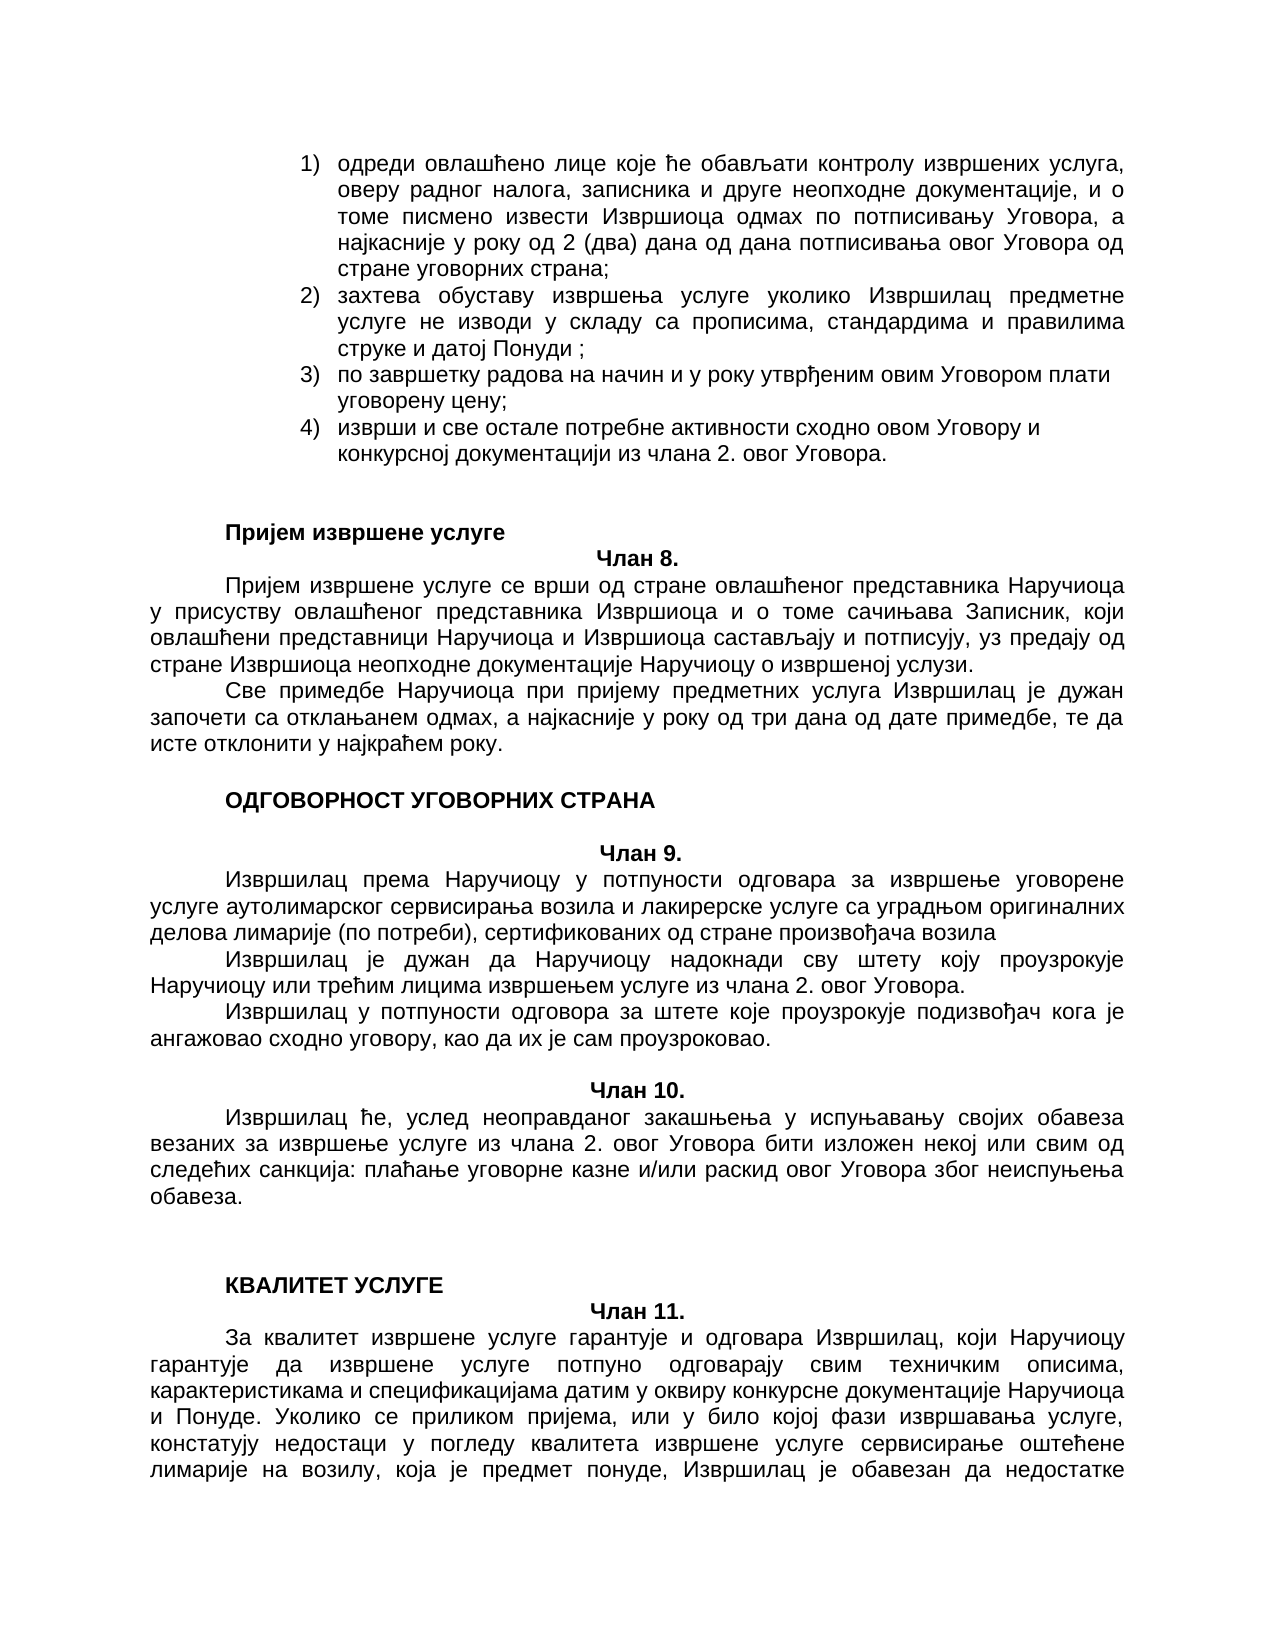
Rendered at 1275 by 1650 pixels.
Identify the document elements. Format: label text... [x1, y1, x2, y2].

list по завршетку радова на начин и у року утврђеним овим Уговором плати уговорену цену; [300, 361, 1125, 413]
text Извршилац је дужан да Наручиоцу надокнади сву штету коју проузрокује Наручиоцу или трећим лицима извршењем услуге из члана 2. овог Уговора. [150, 946, 1125, 998]
text Члан 10. [150, 1077, 1125, 1104]
text Извршилац према Наручиоцу у потпуности одговара за извршење уговорене услуге аутолимарског сервисирања возила и лакирерске услуге са уградњом оригиналних делова лимарије (по потреби), сертификованих од стране произвођача возила [150, 866, 1125, 946]
text ОДГОВОРНОСТ УГОВОРНИХ СТРАНА [150, 787, 1125, 814]
text Извршилац у потпуности одговора за штете које проузрокује подизвођач кога је ангажовао сходно уговору, као да их је сам проузроковао. [150, 998, 1125, 1051]
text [150, 1324, 1125, 1482]
list изврши и све остале потребне активности сходно овом Уговору и конкурсној документацији из члана 2. овог Уговора. [300, 413, 1125, 466]
list захтева обуставу извршења услуге уколико Извршилац предметне услуге не изводи у складу са прописима, стандардима и правилима струке и датој Понуди ; [300, 282, 1125, 361]
text Извршилац ће, услед неоправданог закашњења у испуњавању својих обавеза везаних за извршење услуге из члана 2. овог Уговора бити изложен некој или свим од следећих санкција: плаћање уговорне казне и/или раскид овог Уговора због неиспуњења обавеза. [150, 1104, 1125, 1209]
text Пријем извршене услуге [150, 519, 1125, 545]
text Све примедбе Наручиоца при пријему предметних услуга Извршилац је дужан започети са отклањанем одмах, а најкасније у року од три дана од дате примедбе, те да исте отклонити у најкраћем року. [150, 677, 1125, 756]
text Члан 11. [150, 1298, 1125, 1324]
text Пријем извршене услуге се врши од стране овлашћеног представника Наручиоца у присуству овлашћеног представника Извршиоца и о томе сачињава Записник, који овлашћени представници Наручиоца и Извршиоца састављају и потписују, уз предају од стране Извршиоца неопходне документације Наручиоцу о извршеној услузи. [150, 572, 1125, 677]
text Члан 9. [150, 840, 1125, 866]
list одреди овлашћено лице које ће обављати контролу извршених услуга, оверу радног налога, записника и друге неопходне документације, и о томе писмено извести Извршиоца одмах по потписивању Уговора, а најкасније у року од 2 (два) дана од дана потписивања овог Уговора од стране уговорних страна; [300, 150, 1125, 282]
text КВАЛИТЕТ УСЛУГЕ [150, 1272, 1125, 1298]
text Члан 8. [150, 545, 1125, 572]
